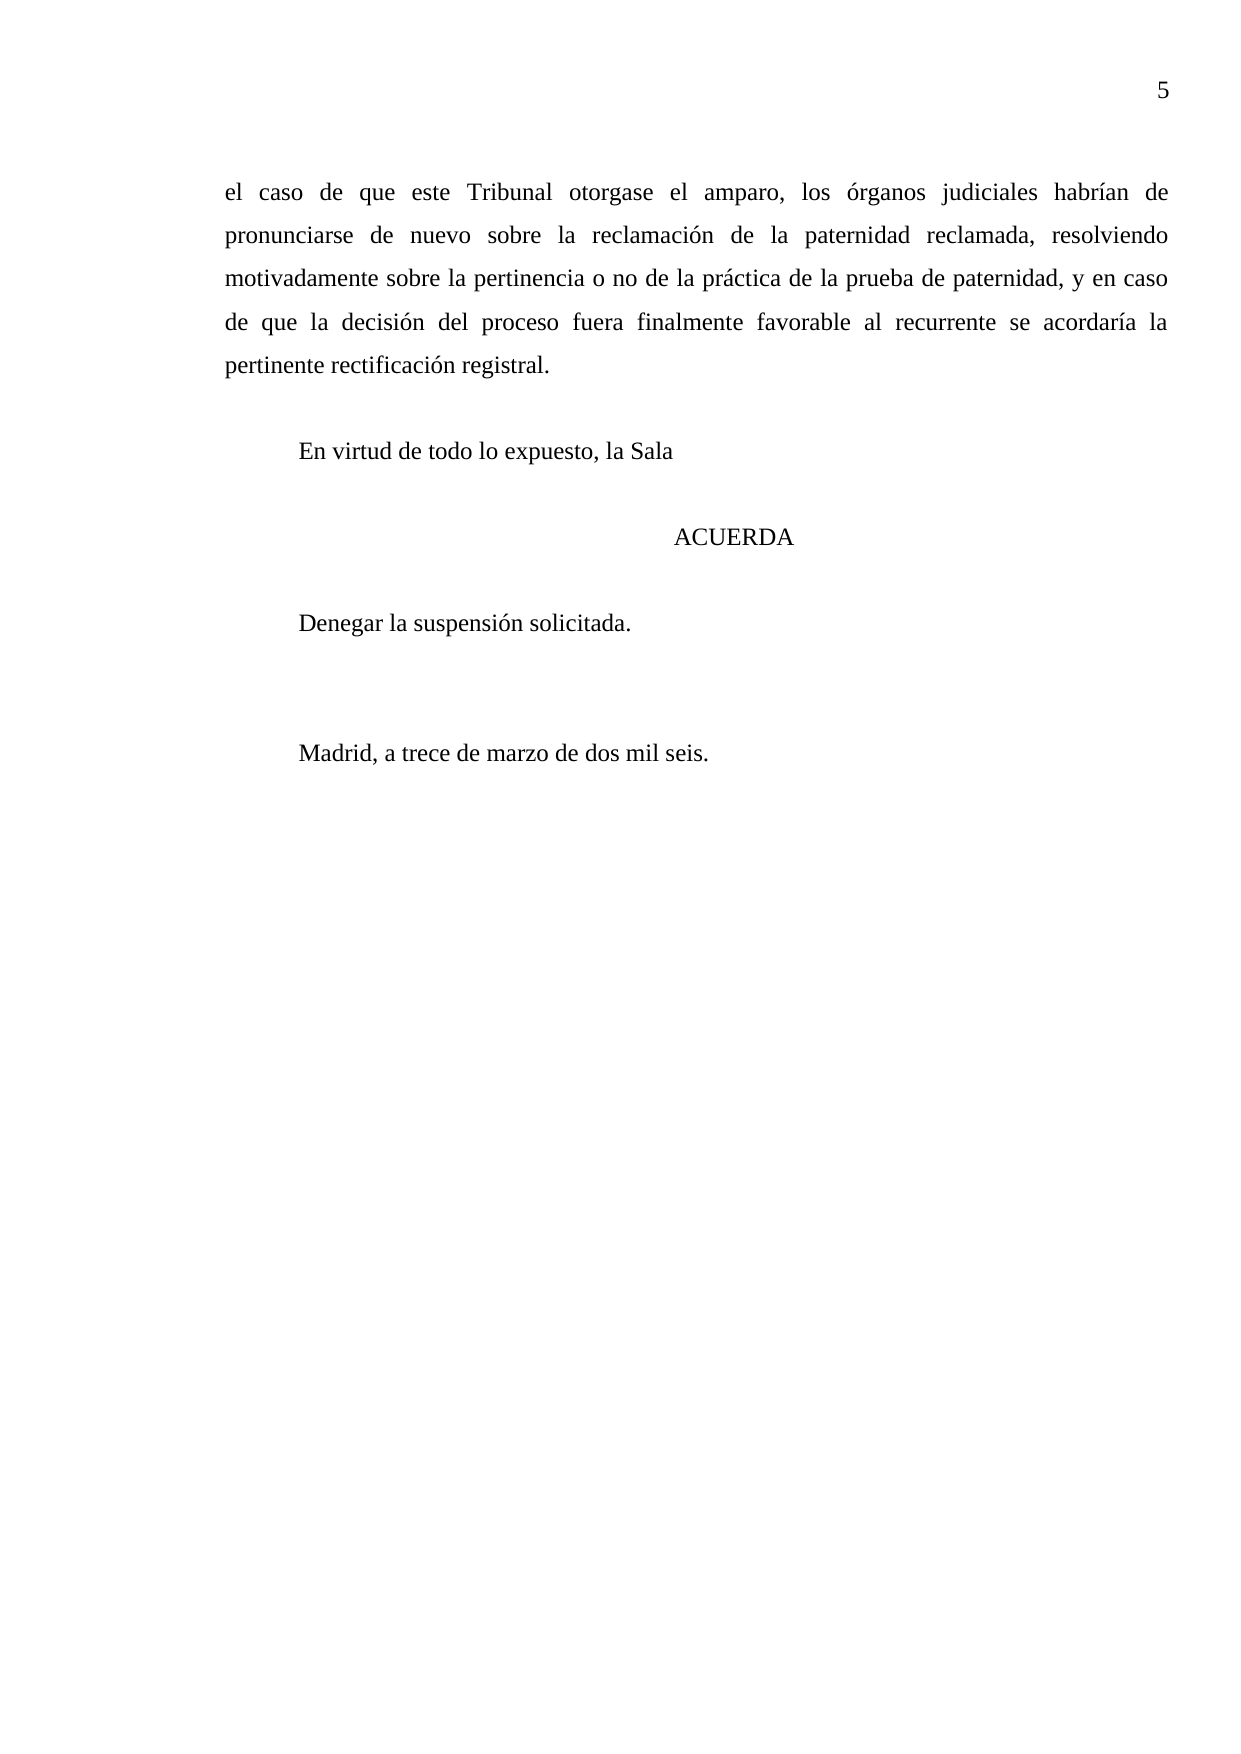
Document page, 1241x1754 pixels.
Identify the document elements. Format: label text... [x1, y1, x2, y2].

text Denegar la suspensión solicitada. [224, 608, 1169, 637]
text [224, 177, 1169, 378]
text ACUERDA [224, 522, 1169, 551]
text Madrid, a trece de marzo de dos mil seis. [224, 738, 1169, 767]
text En virtud de todo lo expuesto, la Sala [224, 436, 1169, 465]
